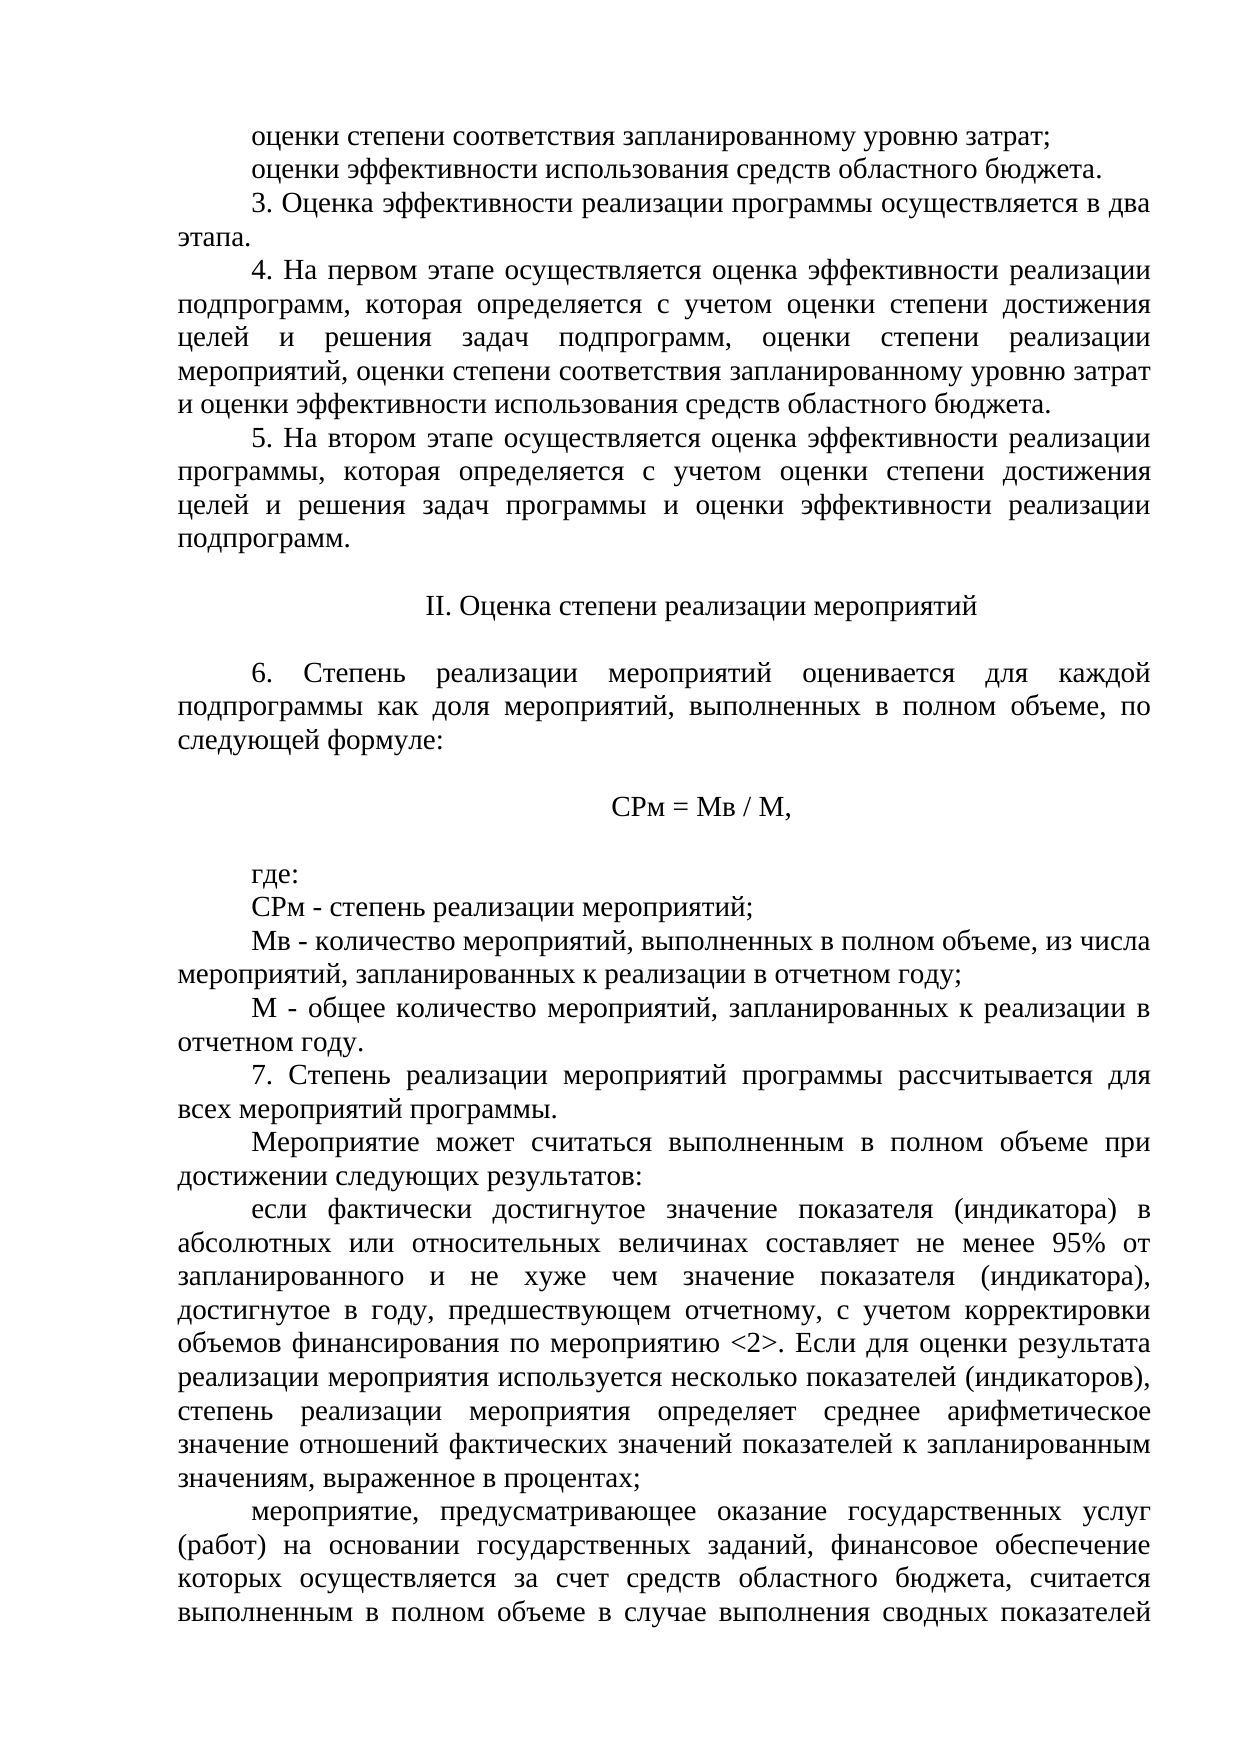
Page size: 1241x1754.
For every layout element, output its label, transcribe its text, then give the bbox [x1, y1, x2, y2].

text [177, 1493, 1152, 1627]
text 4. На первом этапе осуществляется оценка эффективности реализации подпрограмм, которая определяется с учетом оценки степени достижения целей и решения задач подпрограмм, оценки степени реализации мероприятий, оценки степени соответствия запланированному уровню затрат и оценки эффективности использования средств областного бюджета. [177, 252, 1152, 420]
text СРм = Мв / М, [177, 789, 1152, 822]
text Мв - количество мероприятий, выполненных в полном объеме, из числа мероприятий, запланированных к реализации в отчетном году; [177, 923, 1152, 990]
text 3. Оценка эффективности реализации программы осуществляется в два этапа. [177, 185, 1152, 252]
text оценки степени соответствия запланированному уровню затрат; [177, 118, 1152, 152]
text 6. Степень реализации мероприятий оценивается для каждой подпрограммы как доля мероприятий, выполненных в полном объеме, по следующей формуле: [177, 655, 1152, 755]
text где: [177, 856, 1152, 889]
text 5. На втором этапе осуществляется оценка эффективности реализации программы, которая определяется с учетом оценки степени достижения целей и решения задач программы и оценки эффективности реализации подпрограмм. [177, 420, 1152, 554]
text если фактически достигнутое значение показателя (индикатора) в абсолютных или относительных величинах составляет не менее 95% от запланированного и не хуже чем значение показателя (индикатора), достигнутое в году, предшествующем отчетному, с учетом корректировки объемов финансирования по мероприятию <2>. Если для оценки результата реализации мероприятия используется несколько показателей (индикаторов), степень реализации мероприятия определяет среднее арифметическое значение отношений фактических значений показателей к запланированным значениям, выраженное в процентах; [177, 1191, 1152, 1493]
title II. Оценка степени реализации мероприятий [177, 588, 1152, 621]
text СРм - степень реализации мероприятий; [177, 889, 1152, 923]
text М - общее количество мероприятий, запланированных к реализации в отчетном году. [177, 990, 1152, 1057]
text Мероприятие может считаться выполненным в полном объеме при достижении следующих результатов: [177, 1124, 1152, 1191]
text 7. Степень реализации мероприятий программы рассчитывается для всех мероприятий программы. [177, 1057, 1152, 1124]
text оценки эффективности использования средств областного бюджета. [177, 152, 1152, 185]
